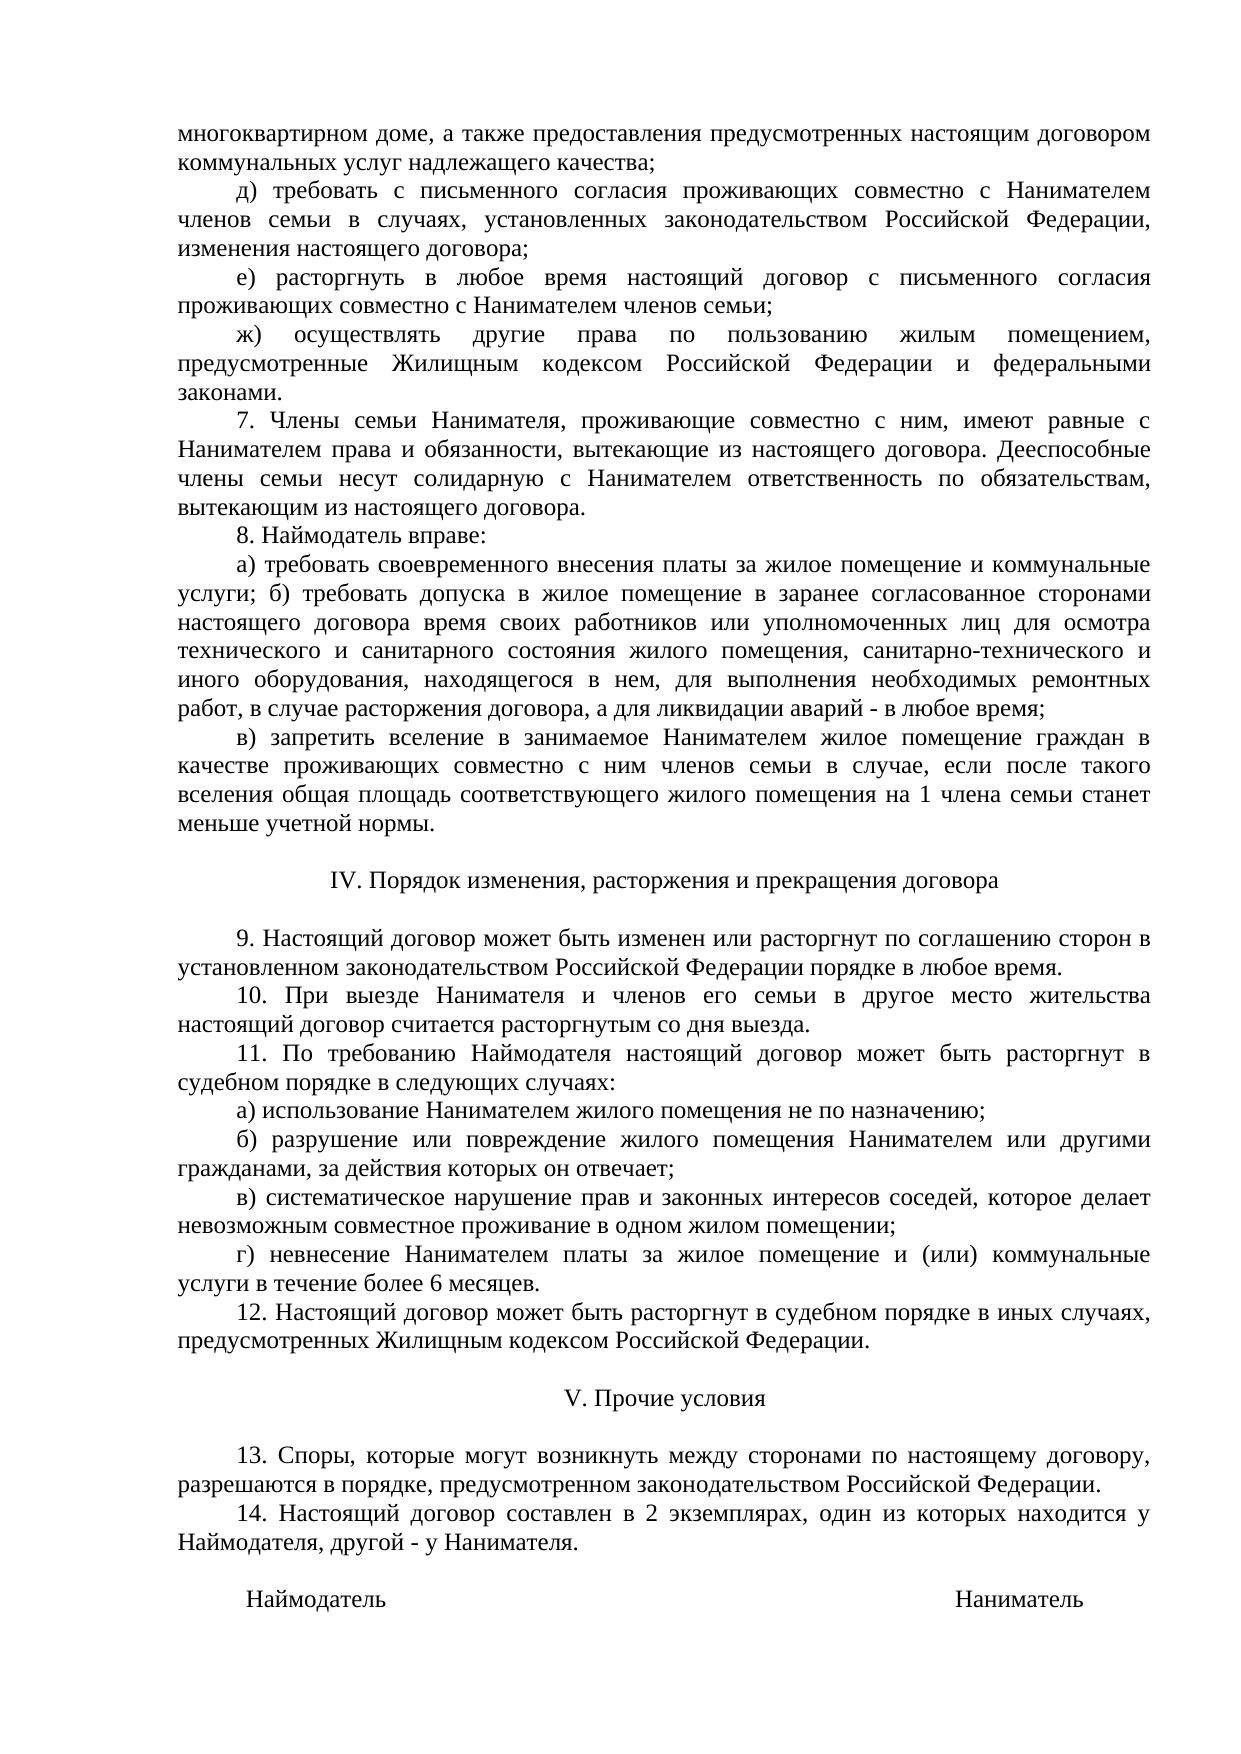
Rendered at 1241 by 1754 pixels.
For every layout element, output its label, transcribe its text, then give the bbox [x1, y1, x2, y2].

text а) использование Нанимателем жилого помещения не по назначению; [177, 1096, 1152, 1124]
text 14. Настоящий договор составлен в 2 экземплярах, один из которых находится у Наймодателя, другой - у Нанимателя. [177, 1498, 1152, 1556]
text г) невнесение Нанимателем платы за жилое помещение и (или) коммунальные услуги в течение более 6 месяцев. [177, 1239, 1152, 1297]
text 9. Настоящий договор может быть изменен или расторгнут по соглашению сторон в установленном законодательством Российской Федерации порядке в любое время. [177, 923, 1152, 981]
text в) запретить вселение в занимаемое Нанимателем жилое помещение граждан в качестве проживающих совместно с ним членов семьи в случае, если после такого вселения общая площадь соответствующего жилого помещения на 1 члена семьи станет меньше учетной нормы. [177, 722, 1152, 837]
text 12. Настоящий договор может быть расторгнут в судебном порядке в иных случаях, предусмотренных Жилищным кодексом Российской Федерации. [177, 1297, 1152, 1354]
text 7. Члены семьи Нанимателя, проживающие совместно с ним, имеют равные с Нанимателем права и обязанности, вытекающие из настоящего договора. Дееспособные члены семьи несут солидарную с Нанимателем ответственность по обязательствам, вытекающим из настоящего договора. [177, 406, 1152, 521]
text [177, 118, 1152, 176]
text а) требовать своевременного внесения платы за жилое помещение и коммунальные услуги; б) требовать допуска в жилое помещение в заранее согласованное сторонами настоящего договора время своих работников или уполномоченных лиц для осмотра технического и санитарного состояния жилого помещения, санитарно-технического и иного оборудования, находящегося в нем, для выполнения необходимых ремонтных работ, в случае расторжения договора, а для ликвидации аварий - в любое время; [177, 549, 1152, 722]
text IV. Порядок изменения, расторжения и прекращения договора [177, 866, 1152, 894]
text ж) осуществлять другие права по пользованию жилым помещением, предусмотренные Жилищным кодексом Российской Федерации и федеральными законами. [177, 319, 1152, 406]
text 13. Споры, которые могут возникнуть между сторонами по настоящему договору, разрешаются в порядке, предусмотренном законодательством Российской Федерации. [177, 1441, 1152, 1498]
text 8. Наймодатель вправе: [177, 521, 1152, 549]
text б) разрушение или повреждение жилого помещения Нанимателем или другими гражданами, за действия которых он отвечает; [177, 1124, 1152, 1182]
text 11. По требованию Наймодателя настоящий договор может быть расторгнут в судебном порядке в следующих случаях: [177, 1038, 1152, 1096]
text д) требовать с письменного согласия проживающих совместно с Нанимателем членов семьи в случаях, установленных законодательством Российской Федерации, изменения настоящего договора; [177, 176, 1152, 262]
text Наймодатель Наниматель [177, 1584, 1152, 1613]
text в) систематическое нарушение прав и законных интересов соседей, которое делает невозможным совместное проживание в одном жилом помещении; [177, 1182, 1152, 1239]
text е) расторгнуть в любое время настоящий договор с письменного согласия проживающих совместно с Нанимателем членов семьи; [177, 262, 1152, 319]
text V. Прочие условия [177, 1383, 1152, 1412]
text 10. При выезде Нанимателя и членов его семьи в другое место жительства настоящий договор считается расторгнутым со дня выезда. [177, 981, 1152, 1038]
